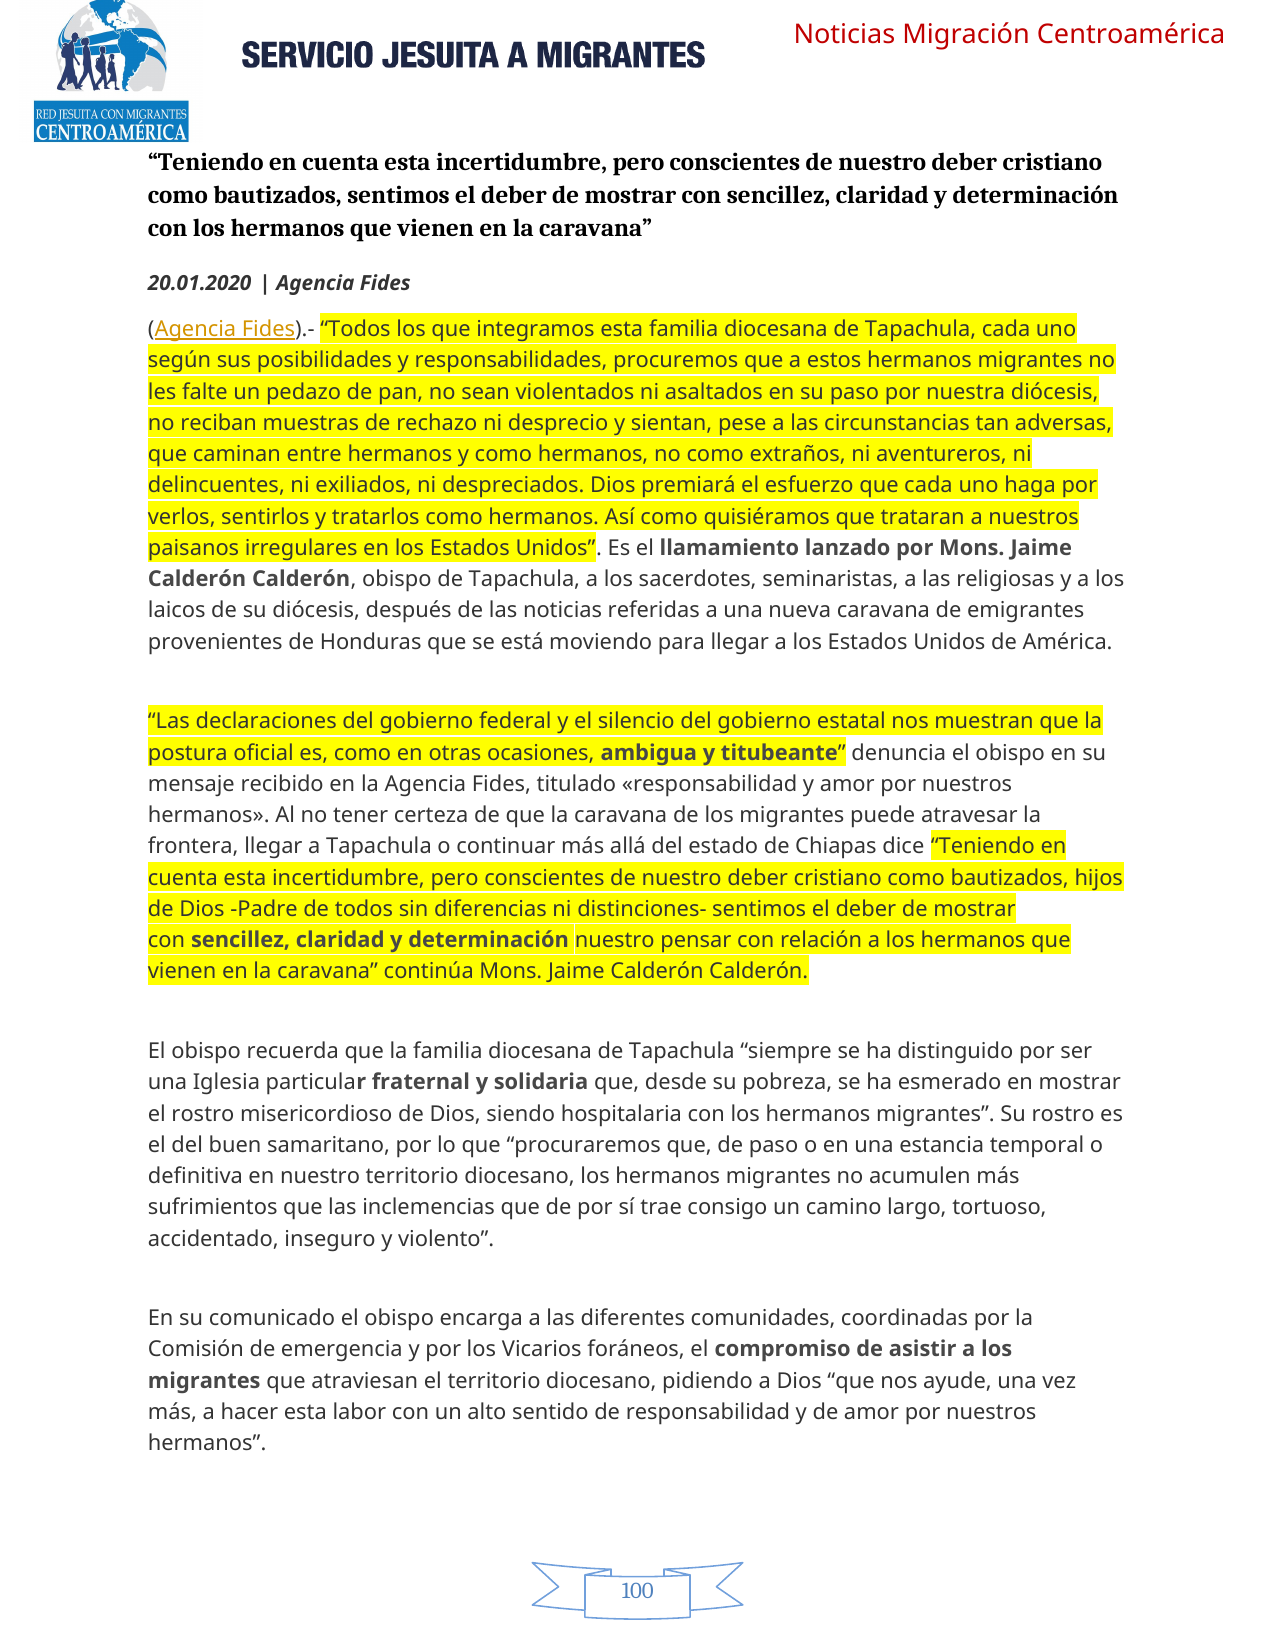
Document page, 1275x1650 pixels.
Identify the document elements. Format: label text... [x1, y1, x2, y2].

text (Agencia Fides).- “Todos los que integramos esta familia diocesana de Tapachula, cada uno según sus posibilidades y responsabilidades, procuremos que a estos hermanos migrantes no les falte un pedazo de pan, no sean violentados ni asaltados en su paso por nuestra diócesis, no reciban muestras de rechazo ni desprecio y sientan, pese a las circunstancias tan adversas, que caminan entre hermanos y como hermanos, no como extraños, ni aventureros, ni delincuentes, ni exiliados, ni despreciados. Dios premiará el esfuerzo que cada uno haga por verlos, sentirlos y tratarlos como hermanos. Así como quisiéramos que trataran a nuestros paisanos irregulares en los Estados Unidos”. Es el llamamiento lanzado por Mons. Jaime Calderón Calderón, obispo de Tapachula, a los sacerdotes, seminaristas, a las religiosas y a los laicos de su diócesis, después de las noticias referidas a una nueva caravana de emigrantes provenientes de Honduras que se está moviendo para llegar a los Estados Unidos de América. [148, 312, 1127, 655]
picture [221, 26, 731, 83]
picture [18, 0, 204, 143]
text En su comunicado el obispo encarga a las diferentes comunidades, coordinadas por la Comisión de emergencia y por los Vicarios foráneos, el compromiso de asistir a los migrantes que atraviesan el territorio diocesano, pidiendo a Dios “que nos ayude, una vez más, a hacer esta labor con un alto sentido de responsabilidad y de amor por nuestros hermanos”. [148, 1301, 1127, 1457]
text 20.01.2020 | Agencia Fides [148, 268, 1127, 296]
text “Teniendo en cuenta esta incertidumbre, pero conscientes de nuestro deber cristiano como bautizados, sentimos el deber de mostrar con sencillez, claridad y determinación con los hermanos que vienen en la caravana” [148, 148, 1127, 242]
text “Las declaraciones del gobierno federal y el silencio del gobierno estatal nos muestran que la postura oficial es, como en otras ocasiones, ambigua y titubeante” denuncia el obispo en su mensaje recibido en la Agencia Fides, titulado «responsabilidad y amor por nuestros hermanos». Al no tener certeza de que la caravana de los migrantes puede atravesar la frontera, llegar a Tapachula o continuar más allá del estado de Chiapas dice “Teniendo en cuenta esta incertidumbre, pero conscientes de nuestro deber cristiano como bautizados, hijos de Dios -Padre de todos sin diferencias ni distinciones- sentimos el deber de mostrar con sencillez, claridad y determinación nuestro pensar con relación a los hermanos que vienen en la caravana” continúa Mons. Jaime Calderón Calderón. [148, 704, 1127, 985]
text El obispo recuerda que la familia diocesana de Tapachula “siempre se ha distinguido por ser una Iglesia particular fraternal y solidaria que, desde su pobreza, se ha esmerado en mostrar el rostro misericordioso de Dios, siendo hospitalaria con los hermanos migrantes”. Su rostro es el del buen samaritano, por lo que “procuraremos que, de paso o en una estancia temporal o definitiva en nuestro territorio diocesano, los hermanos migrantes no acumulen más sufrimientos que las inclemencias que de por sí trae consigo un camino largo, tortuoso, accidentado, inseguro y violento”. [148, 1033, 1127, 1252]
